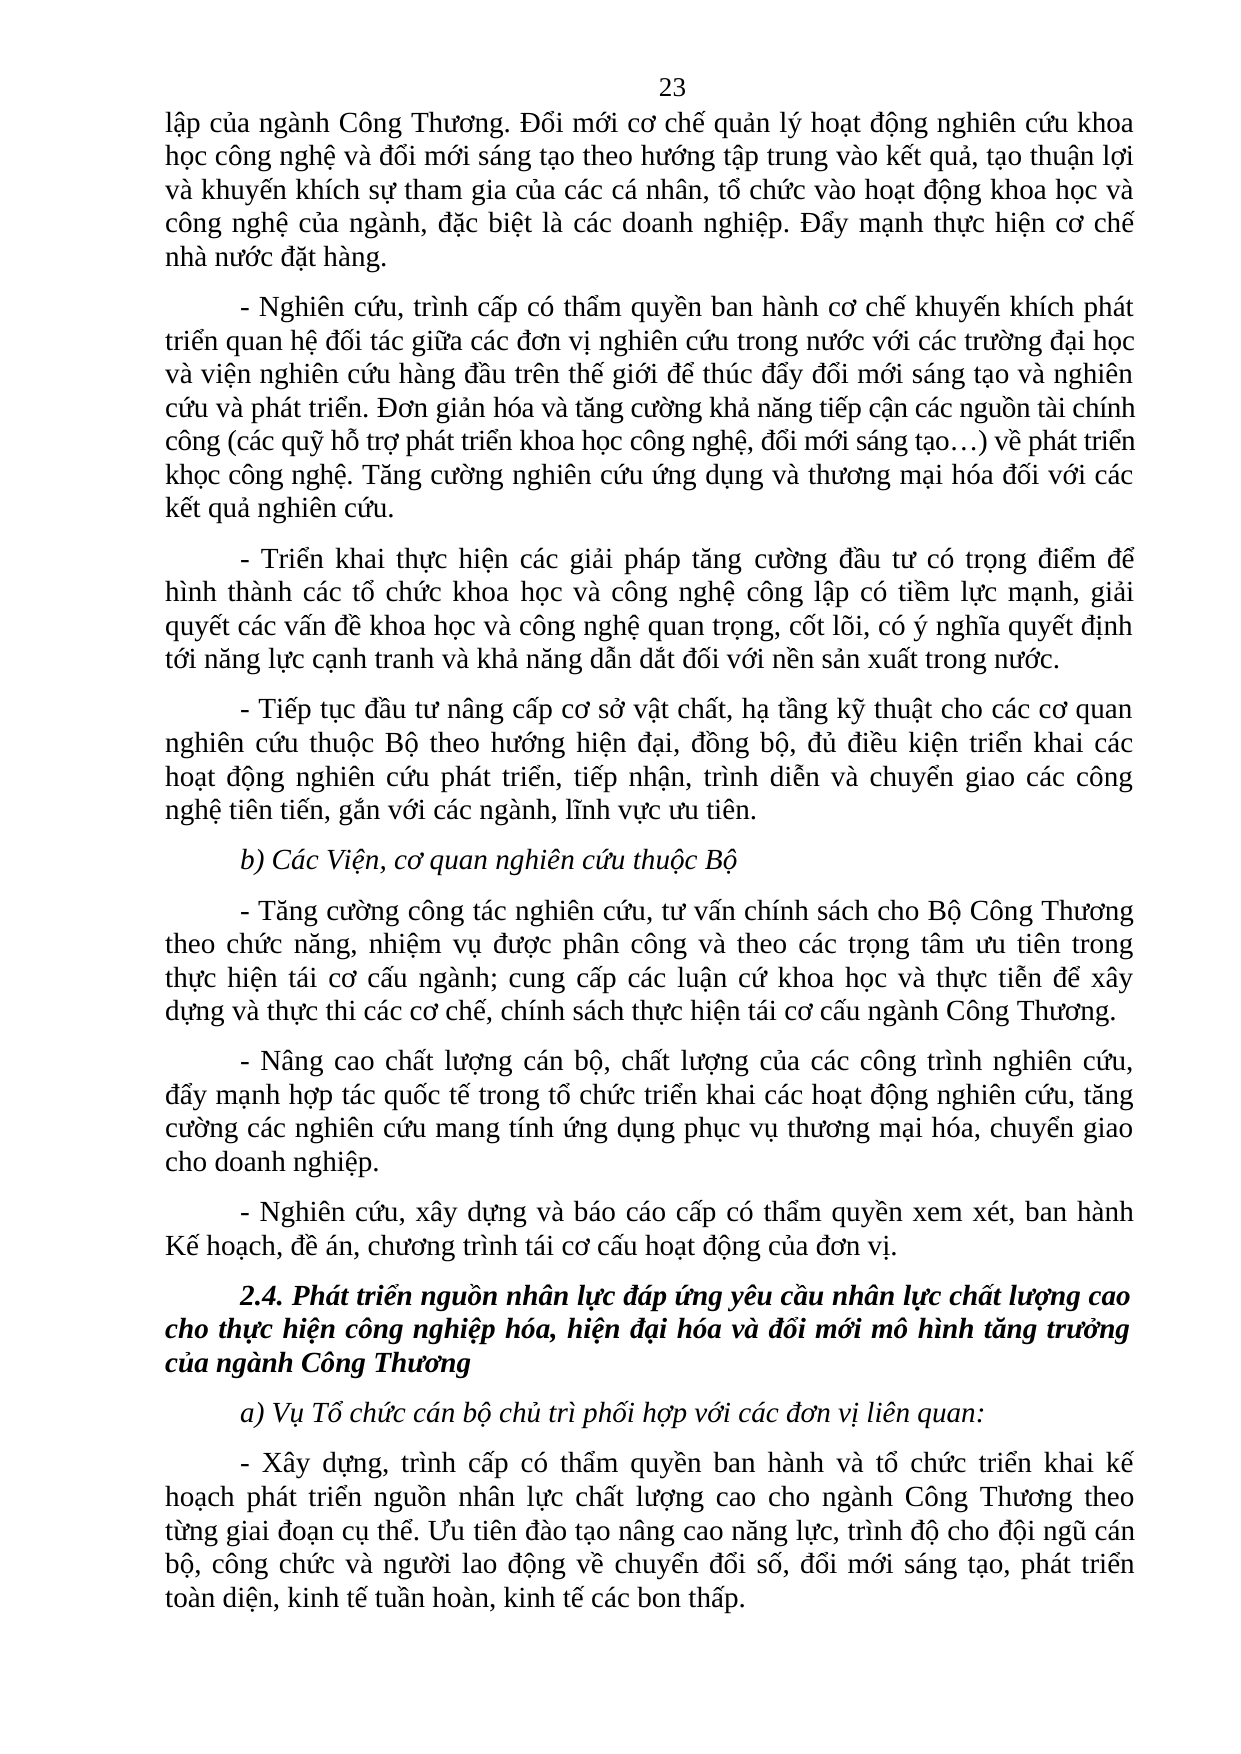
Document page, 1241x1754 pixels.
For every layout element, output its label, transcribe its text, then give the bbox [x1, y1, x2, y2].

text - Tiếp tục đầu tư nâng cấp cơ sở vật chất, hạ tầng kỹ thuật cho các cơ quan nghiên cứu thuộc Bộ theo hướng hiện đại, đồng bộ, đủ điều kiện triển khai các hoạt động nghiên cứu phát triển, tiếp nhận, trình diễn và chuyển giao các công nghệ tiên tiến, gắn với các ngành, lĩnh vực ưu tiên. [165, 692, 1135, 826]
text - Nâng cao chất lượng cán bộ, chất lượng của các công trình nghiên cứu, đẩy mạnh hợp tác quốc tế trong tổ chức triển khai các hoạt động nghiên cứu, tăng cường các nghiên cứu mang tính ứng dụng phục vụ thương mại hóa, chuyển giao cho doanh nghiệp. [165, 1043, 1135, 1178]
text - Nghiên cứu, trình cấp có thẩm quyền ban hành cơ chế khuyến khích phát triển quan hệ đối tác giữa các đơn vị nghiên cứu trong nước với các trường đại học và viện nghiên cứu hàng đầu trên thế giới để thúc đẩy đổi mới sáng tạo và nghiên cứu và phát triển. Đơn giản hóa và tăng cường khả năng tiếp cận các nguồn tài chính công (các quỹ hỗ trợ phát triển khoa học công nghệ, đổi mới sáng tạo…) về phát triển khọc công nghệ. Tăng cường nghiên cứu ứng dụng và thương mại hóa đối với các kết quả nghiên cứu. [165, 289, 1135, 524]
subtitle a) Vụ Tổ chức cán bộ chủ trì phối hợp với các đơn vị liên quan: [165, 1395, 1135, 1429]
text - Triển khai thực hiện các giải pháp tăng cường đầu tư có trọng điểm để hình thành các tổ chức khoa học và công nghệ công lập có tiềm lực mạnh, giải quyết các vấn đề khoa học và công nghệ quan trọng, cốt lõi, có ý nghĩa quyết định tới năng lực cạnh tranh và khả năng dẫn dắt đối với nền sản xuất trong nước. [165, 541, 1135, 675]
text - Tăng cường công tác nghiên cứu, tư vấn chính sách cho Bộ Công Thương theo chức năng, nhiệm vụ được phân công và theo các trọng tâm ưu tiên trong thực hiện tái cơ cấu ngành; cung cấp các luận cứ khoa học và thực tiễn để xây dựng và thực thi các cơ chế, chính sách thực hiện tái cơ cấu ngành Công Thương. [165, 893, 1135, 1027]
text - Xây dựng, trình cấp có thẩm quyền ban hành và tổ chức triển khai kế hoạch phát triển nguồn nhân lực chất lượng cao cho ngành Công Thương theo từng giai đoạn cụ thể. Ưu tiên đào tạo nâng cao năng lực, trình độ cho đội ngũ cán bộ, công chức và người lao động về chuyển đổi số, đổi mới sáng tạo, phát triển toàn diện, kinh tế tuần hoàn, kinh tế các bon thấp. [165, 1446, 1135, 1613]
subtitle 2.4. Phát triển nguồn nhân lực đáp ứng yêu cầu nhân lực chất lượng cao cho thực hiện công nghiệp hóa, hiện đại hóa và đổi mới mô hình tăng trưởng của ngành Công Thương [165, 1278, 1135, 1379]
subtitle b) Các Viện, cơ quan nghiên cứu thuộc Bộ [165, 842, 1135, 876]
text - Nghiên cứu, xây dựng và báo cáo cấp có thẩm quyền xem xét, ban hành Kế hoạch, đề án, chương trình tái cơ cấu hoạt động của đơn vị. [165, 1194, 1135, 1261]
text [165, 105, 1135, 273]
